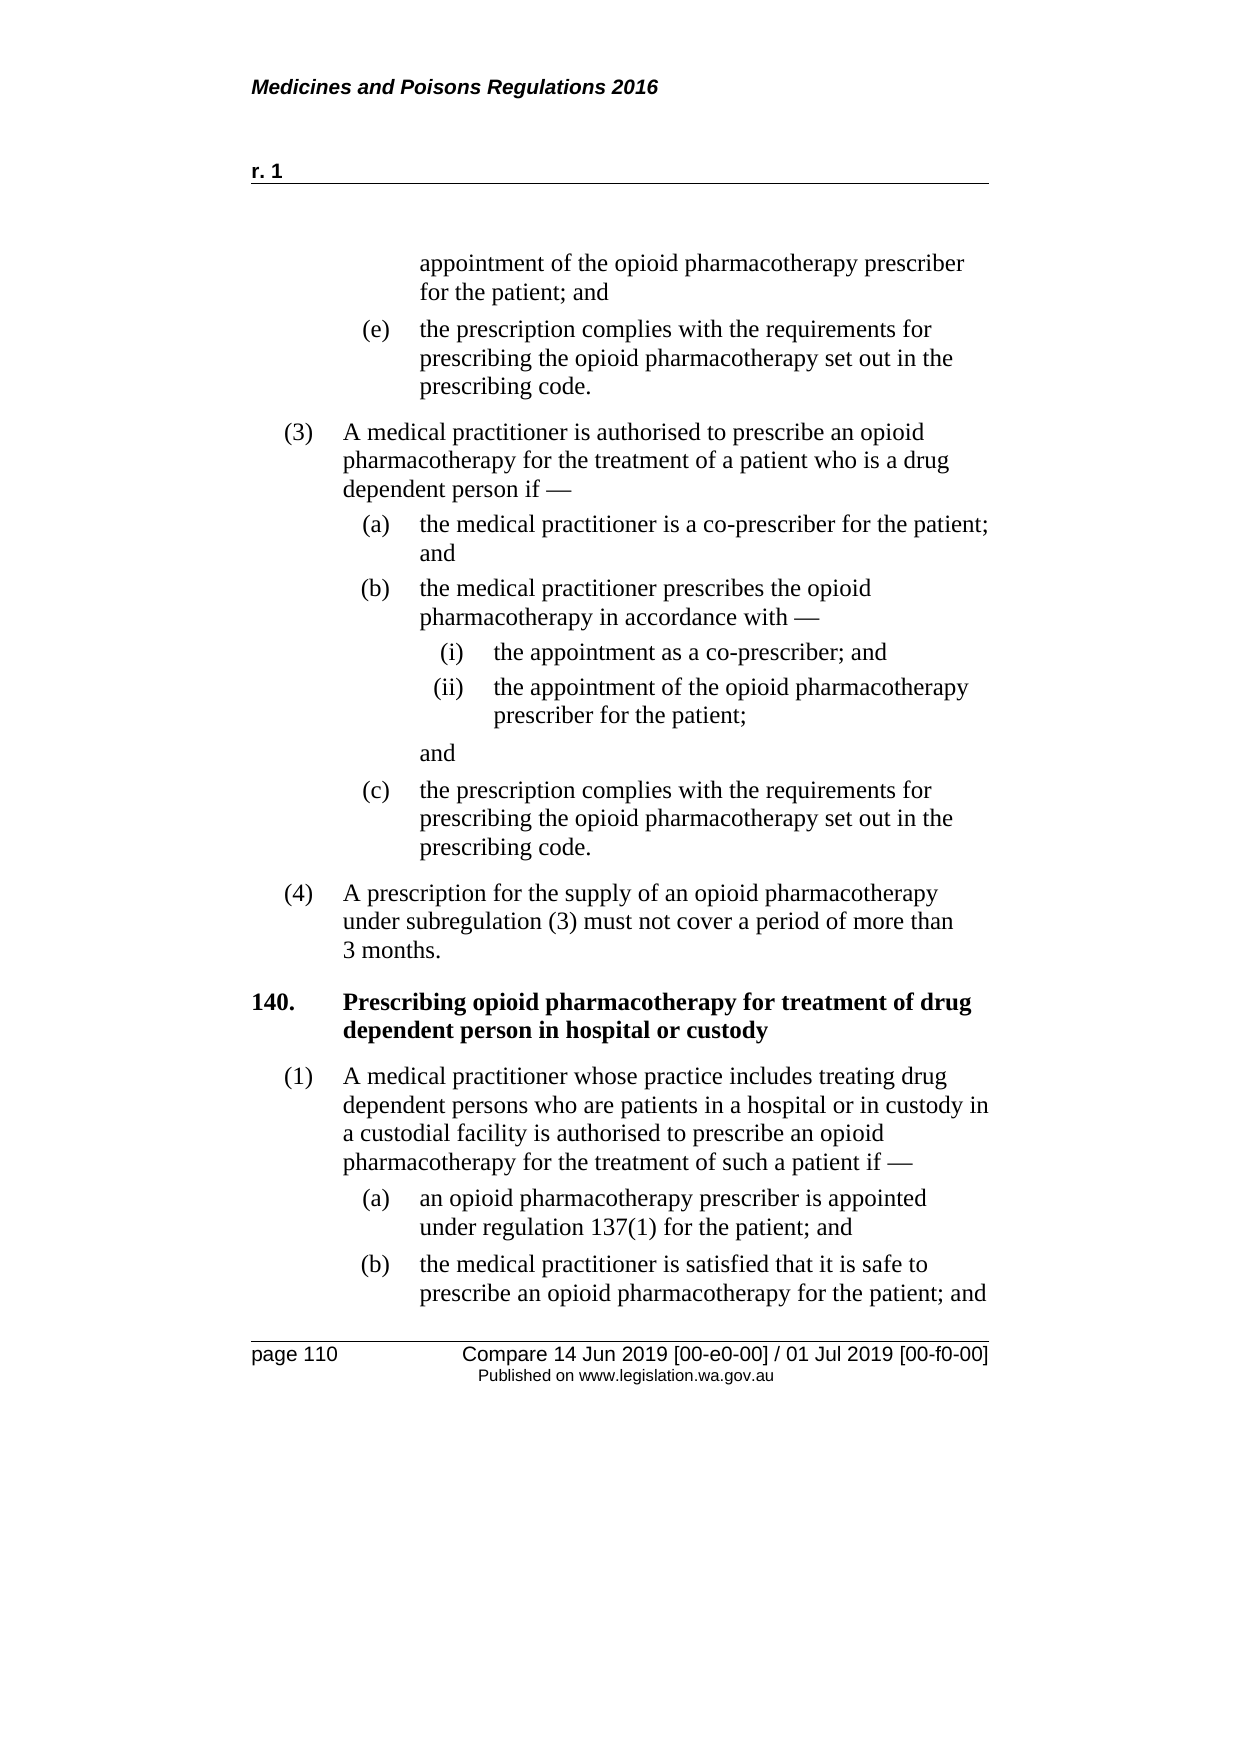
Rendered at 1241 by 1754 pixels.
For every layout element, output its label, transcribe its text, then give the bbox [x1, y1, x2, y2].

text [251, 248, 989, 306]
text (a) an opioid pharmacotherapy prescriber is appointed under regulation 137(1) for the patient; and [251, 1183, 989, 1241]
text (4) A prescription for the supply of an opioid pharmacotherapy under subregulation (3) must not cover a period of more than 3 months. [251, 878, 989, 964]
text (ii) the appointment of the opioid pharmacotherapy prescriber for the patient; [251, 672, 989, 729]
text (a) the medical practitioner is a co-prescriber for the patient; and [251, 509, 989, 567]
text and [251, 738, 989, 766]
text (b) the medical practitioner is satisfied that it is safe to prescribe an opioid pharmacotherapy for the patient; and [251, 1249, 989, 1307]
text (3) A medical practitioner is authorised to prescribe an opioid pharmacotherapy for the treatment of a patient who is a drug dependent person if — [251, 417, 989, 503]
subtitle 140. Prescribing opioid pharmacotherapy for treatment of drug dependent person in hospital or custody [251, 987, 989, 1044]
text (e) the prescription complies with the requirements for prescribing the opioid pharmacotherapy set out in the prescribing code. [251, 314, 989, 400]
text (c) the prescription complies with the requirements for prescribing the opioid pharmacotherapy set out in the prescribing code. [251, 775, 989, 861]
text (1) A medical practitioner whose practice includes treating drug dependent persons who are patients in a hospital or in custody in a custodial facility is authorised to prescribe an opioid pharmacotherapy for the treatment of such a patient if — [251, 1061, 989, 1176]
text (b) the medical practitioner prescribes the opioid pharmacotherapy in accordance with — [251, 573, 989, 631]
text (i) the appointment as a co-prescriber; and [251, 637, 989, 666]
